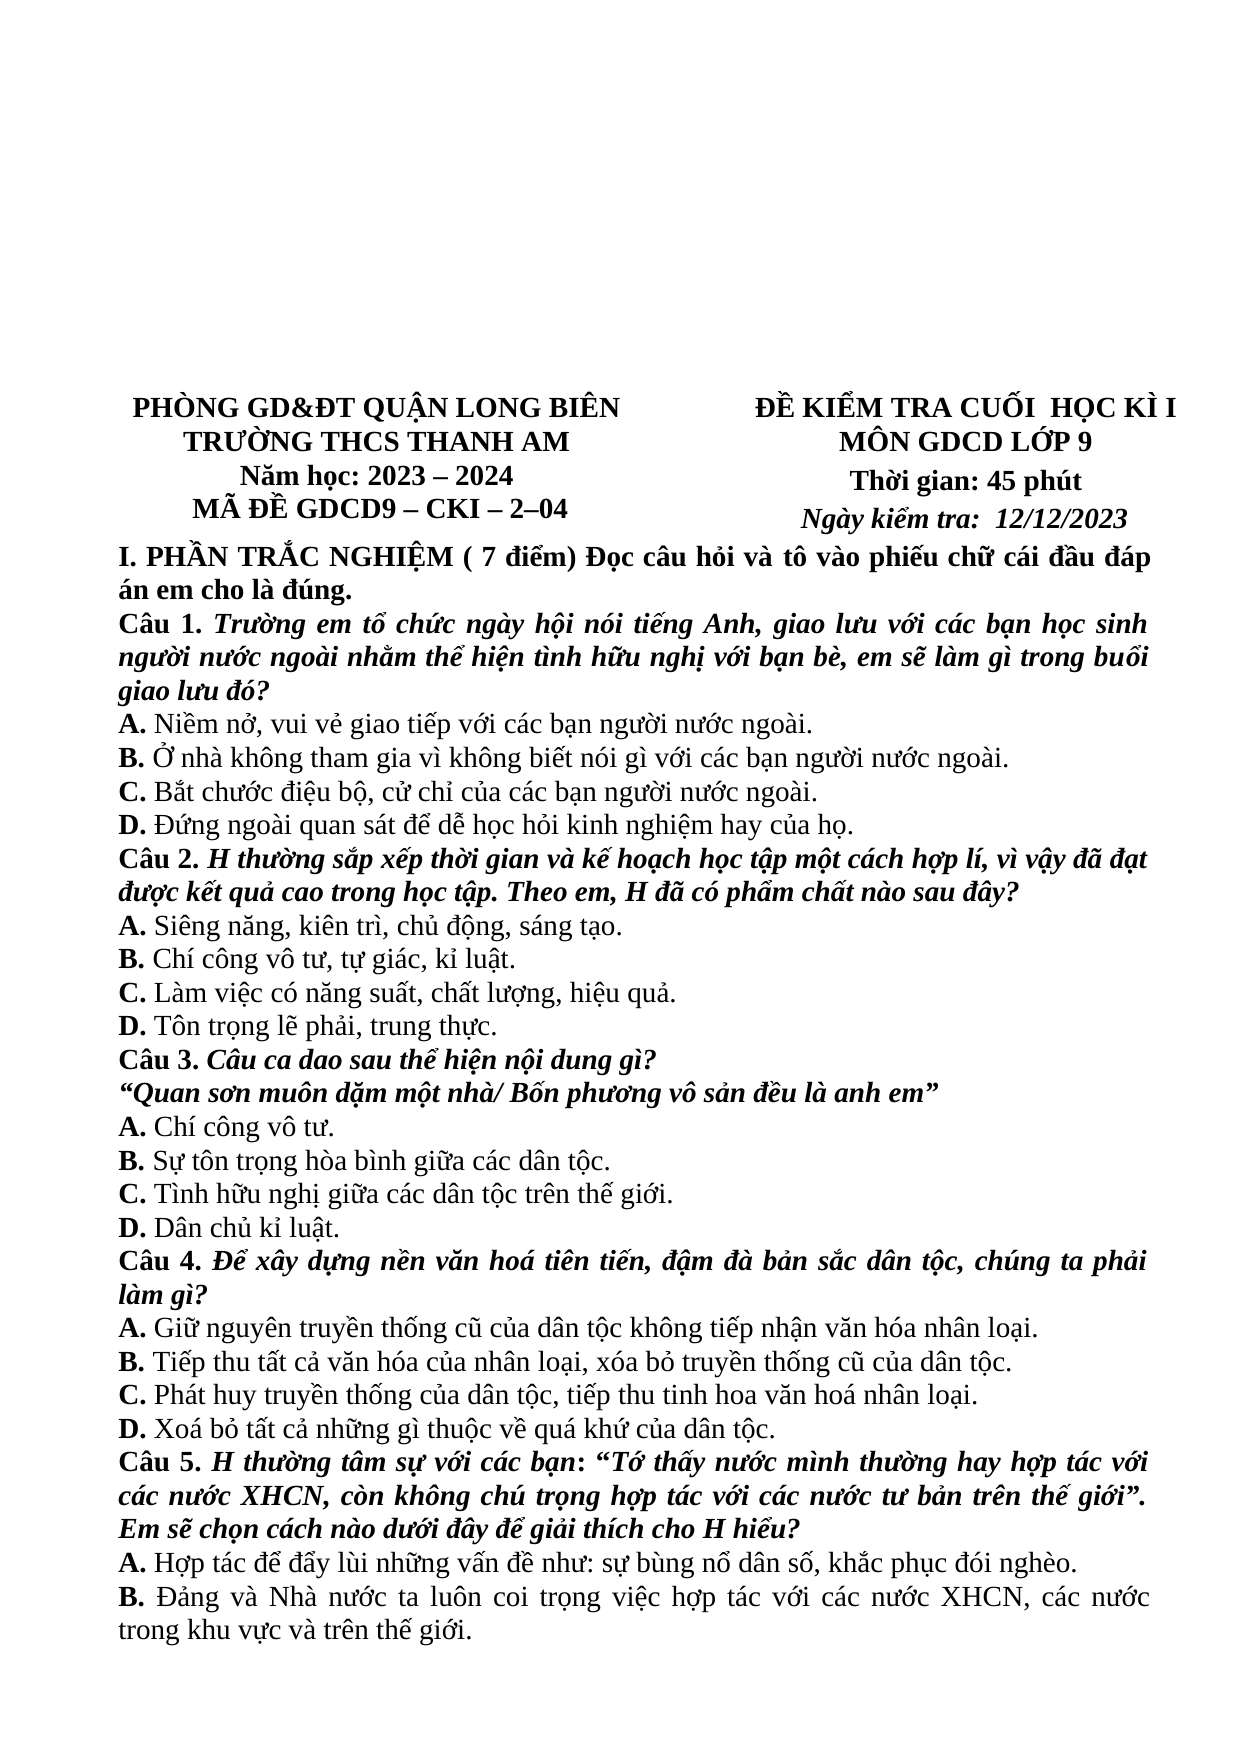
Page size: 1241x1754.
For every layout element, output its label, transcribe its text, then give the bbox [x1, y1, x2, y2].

text “Quan sơn muôn dặm một nhà/ Bốn phương vô sản đều là anh em” [118, 1076, 1152, 1109]
text C. Làm việc có năng suất, chất lượng, hiệu quả. [118, 975, 1152, 1008]
text Câu 3. Câu ca dao sau thể hiện nội dung gì? [118, 1042, 1152, 1076]
text B. Sự tôn trọng hòa bình giữa các dân tộc. [118, 1143, 1152, 1176]
text B. Tiếp thu tất cả văn hóa của nhân loại, xóa bỏ truyền thống cũ của dân tộc. [118, 1344, 1152, 1377]
text Câu 1. Trường em tổ chức ngày hội nói tiếng Anh, giao lưu với các bạn học sinh người nước ngoài nhằm thể hiện tình hữu nghị với bạn bè, em sẽ làm gì trong buổi giao lưu đó? [118, 606, 1152, 707]
text A. Chí công vô tư. [118, 1109, 1152, 1143]
text Câu 5. H thường tâm sự với các bạn: “Tớ thấy nước mình thường hay hợp tác với các nước XHCN, còn không chú trọng hợp tác với các nước tư bản trên thế giới”. Em sẽ chọn cách nào dưới đây để giải thích cho H hiểu? [118, 1444, 1152, 1545]
text I. PHẦN TRẮC NGHIỆM ( 7 điểm) Đọc câu hỏi và tô vào phiếu chữ cái đầu đáp án em cho là đúng. [118, 539, 1152, 606]
text D. Đứng ngoài quan sát để dễ học hỏi kinh nghiệm hay của họ. [118, 807, 1152, 841]
table_header PHÒNG GD&ĐT QUẬN LONG BIÊN TRƯỜNG THCS THANH AM Năm học: 2023 – 2024 MÃ ĐỀ GDCD9 – CKI – 2–04 [59, 391, 694, 539]
table_header ĐỀ KIỂM TRA CUỐI HỌC KÌ I MÔN GDCD LỚP 9 Thời gian: 45 phút Ngày kiểm tra: 12/12/2023 [694, 391, 1237, 539]
text A. Hợp tác để đẩy lùi những vấn đề như: sự bùng nổ dân số, khắc phục đói nghèo. [118, 1545, 1152, 1579]
text A. Niềm nở, vui vẻ giao tiếp với các bạn người nước ngoài. [118, 707, 1152, 740]
text B. Chí công vô tư, tự giác, kỉ luật. [118, 941, 1152, 975]
text C. Bắt chước điệu bộ, cử chỉ của các bạn người nước ngoài. [118, 774, 1152, 807]
text A. Siêng năng, kiên trì, chủ động, sáng tạo. [118, 908, 1152, 941]
text B. Ở nhà không tham gia vì không biết nói gì với các bạn người nước ngoài. [118, 740, 1152, 774]
text B. Đảng và Nhà nước ta luôn coi trọng việc hợp tác với các nước XHCN, các nước trong khu vực và trên thế giới. [118, 1579, 1152, 1646]
text Câu 4. Để xây dựng nền văn hoá tiên tiến, đậm đà bản sắc dân tộc, chúng ta phải làm gì? [118, 1243, 1152, 1310]
text D. Dân chủ kỉ luật. [118, 1210, 1152, 1243]
text A. Giữ nguyên truyền thống cũ của dân tộc không tiếp nhận văn hóa nhân loại. [118, 1310, 1152, 1344]
text Câu 2. H thường sắp xếp thời gian và kế hoạch học tập một cách hợp lí, vì vậy đã đạt được kết quả cao trong học tập. Theo em, H đã có phẩm chất nào sau đây? [118, 841, 1152, 908]
text C. Phát huy truyền thống của dân tộc, tiếp thu tinh hoa văn hoá nhân loại. [118, 1377, 1152, 1411]
text D. Tôn trọng lẽ phải, trung thực. [118, 1008, 1152, 1042]
text D. Xoá bỏ tất cả những gì thuộc về quá khứ của dân tộc. [118, 1411, 1152, 1444]
text C. Tình hữu nghị giữa các dân tộc trên thế giới. [118, 1176, 1152, 1210]
